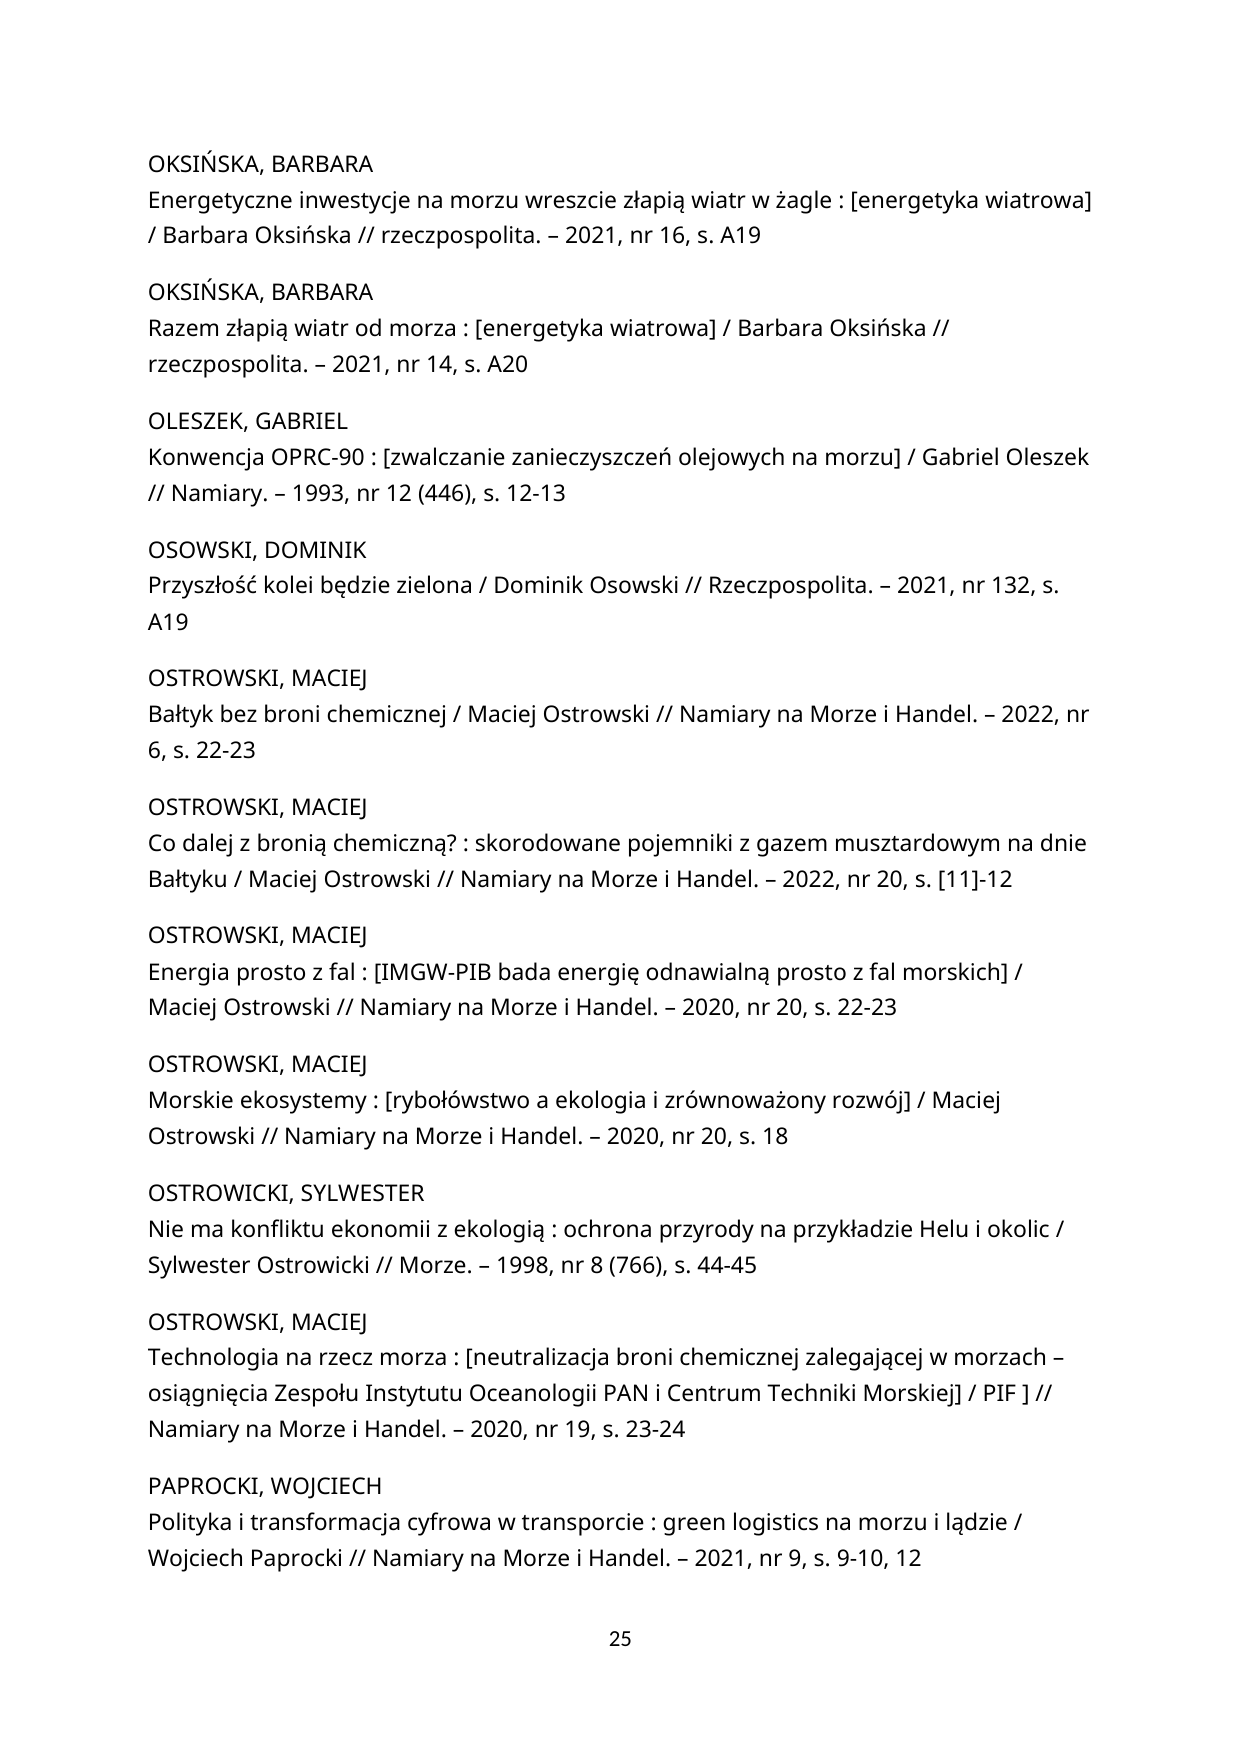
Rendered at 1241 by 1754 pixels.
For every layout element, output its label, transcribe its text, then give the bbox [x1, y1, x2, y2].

text OSTROWSKI, MACIEJ Co dalej z bronią chemiczną? : skorodowane pojemniki z gazem musztardowym na dnie Bałtyku / Maciej Ostrowski // Namiary na Morze i Handel. – 2022, nr 20, s. [11]-12 [148, 791, 1093, 894]
text OSTROWSKI, MACIEJ Technologia na rzecz morza : [neutralizacja broni chemicznej zalegającej w morzach – osiągnięcia Zespołu Instytutu Oceanologii PAN i Centrum Techniki Morskiej] / PIF ] // Namiary na Morze i Handel. – 2020, nr 19, s. 23-24 [148, 1305, 1093, 1444]
text OLESZEK, GABRIEL Konwencja OPRC-90 : [zwalczanie zanieczyszczeń olejowych na morzu] / Gabriel Oleszek // Namiary. – 1993, nr 12 (446), s. 12-13 [148, 405, 1093, 508]
text OSTROWSKI, MACIEJ Morskie ekosystemy : [rybołówstwo a ekologia i zrównoważony rozwój] / Maciej Ostrowski // Namiary na Morze i Handel. – 2020, nr 20, s. 18 [148, 1048, 1093, 1151]
text OKSIŃSKA, BARBARA Razem złapią wiatr od morza : [energetyka wiatrowa] / Barbara Oksińska // rzeczpospolita. – 2021, nr 14, s. A20 [148, 276, 1093, 379]
text PAPROCKI, WOJCIECH Polityka i transformacja cyfrowa w transporcie : green logistics na morzu i lądzie / Wojciech Paprocki // Namiary na Morze i Handel. – 2021, nr 9, s. 9-10, 12 [148, 1470, 1093, 1573]
text OSTROWICKI, SYLWESTER Nie ma konfliktu ekonomii z ekologią : ochrona przyrody na przykładzie Helu i okolic / Sylwester Ostrowicki // Morze. – 1998, nr 8 (766), s. 44-45 [148, 1177, 1093, 1280]
text OSTROWSKI, MACIEJ Energia prosto z fal : [IMGW-PIB bada energię odnawialną prosto z fal morskich] / Maciej Ostrowski // Namiary na Morze i Handel. – 2020, nr 20, s. 22-23 [148, 919, 1093, 1023]
text OSOWSKI, DOMINIK Przyszłość kolei będzie zielona / Dominik Osowski // Rzeczpospolita. – 2021, nr 132, s. A19 [148, 533, 1093, 637]
text OSTROWSKI, MACIEJ Bałtyk bez broni chemicznej / Maciej Ostrowski // Namiary na Morze i Handel. – 2022, nr 6, s. 22-23 [148, 662, 1093, 765]
text OKSIŃSKA, BARBARA Energetyczne inwestycje na morzu wreszcie złapią wiatr w żagle : [energetyka wiatrowa] / Barbara Oksińska // rzeczpospolita. – 2021, nr 16, s. A19 [148, 148, 1093, 251]
